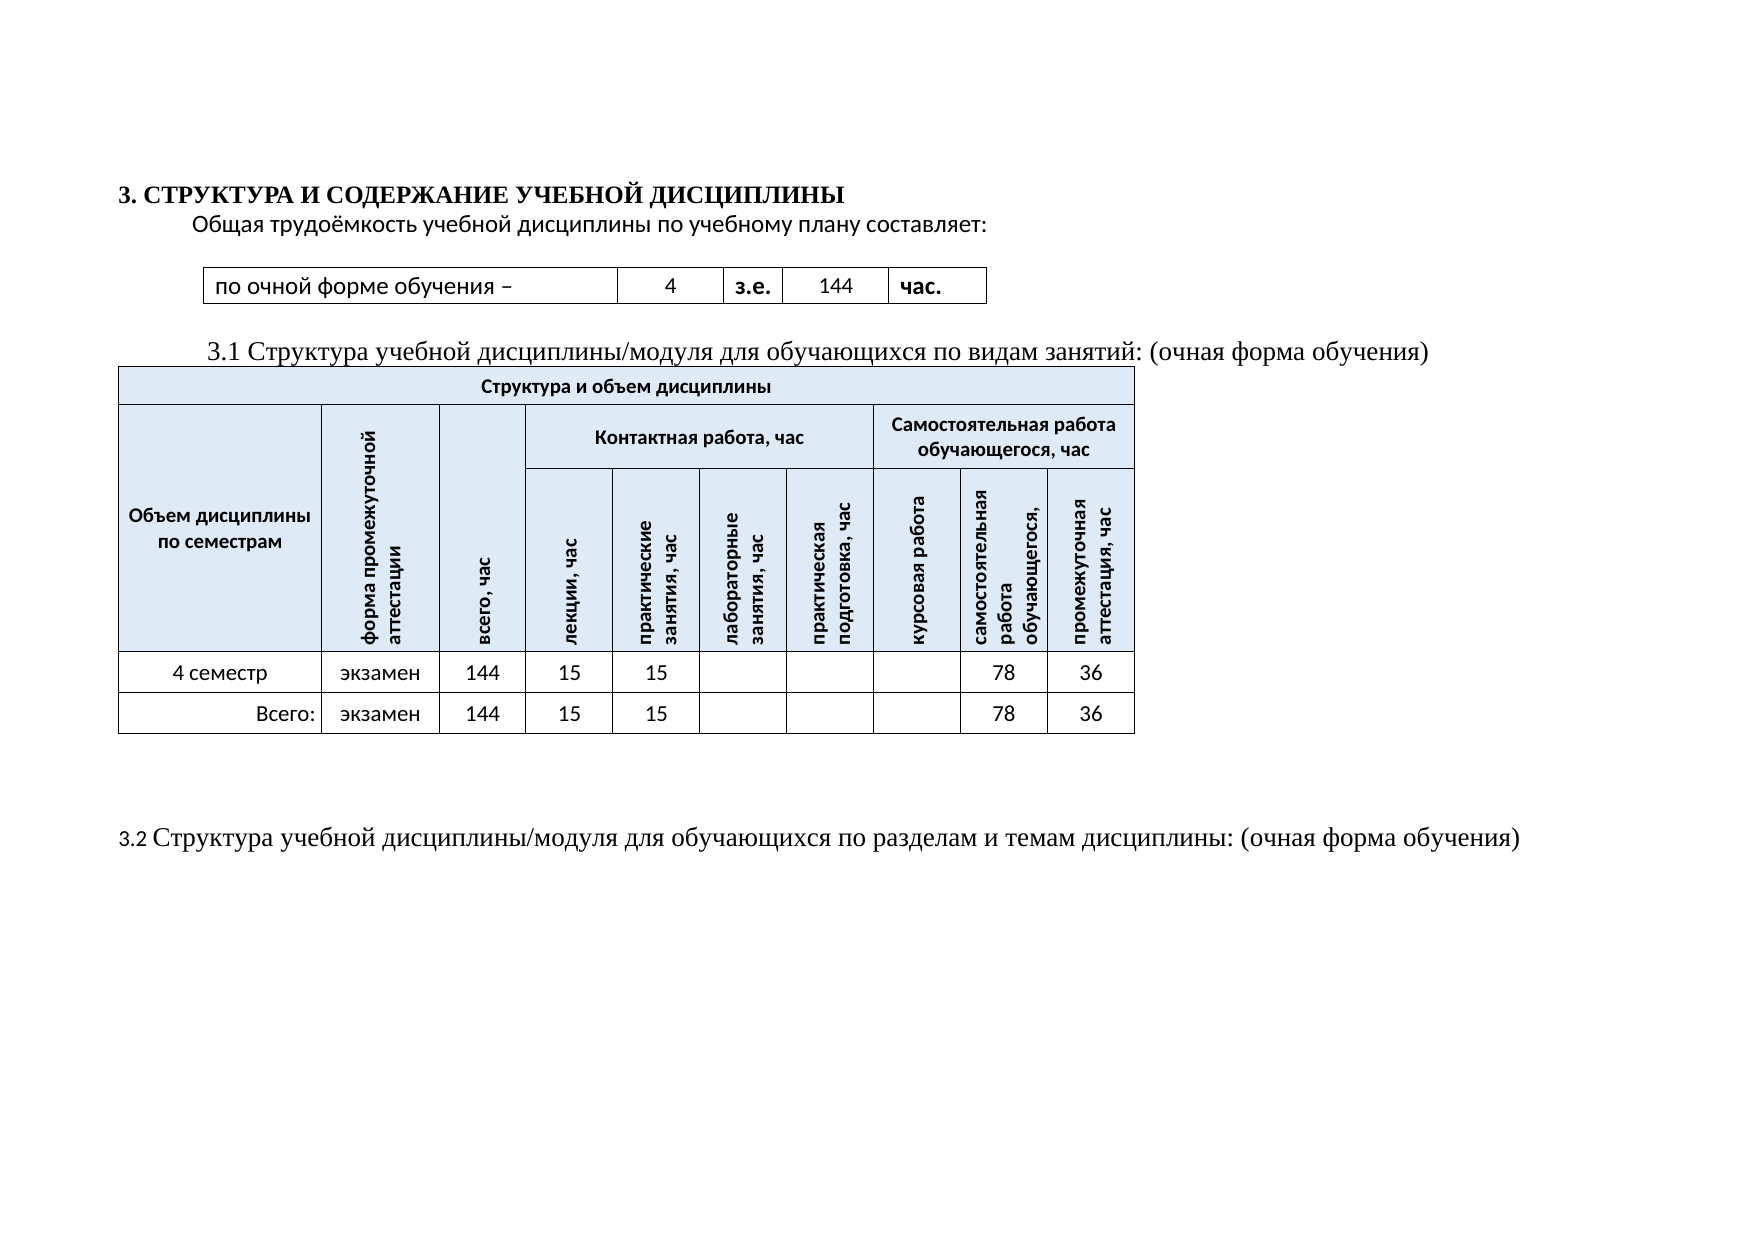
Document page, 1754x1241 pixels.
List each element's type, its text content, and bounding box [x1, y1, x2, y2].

table_cell практические занятия, час [613, 469, 699, 651]
table_cell самостоятельная работа обучающегося, час [961, 469, 1047, 651]
table_cell лабораторные занятия, час [700, 469, 786, 651]
table_cell Самостоятельная работа обучающегося, час [874, 405, 1134, 468]
table_cell 144 [440, 693, 525, 733]
table_cell 15 [526, 652, 612, 692]
subtitle 3.1 Структура учебной дисциплины/модуля для обучающихся по видам занятий: (очная форма обучения) [207, 335, 1636, 366]
table_cell всего, час [440, 405, 525, 651]
table_cell 36 [1048, 693, 1134, 733]
table_cell [874, 652, 960, 692]
table_cell [787, 652, 873, 692]
table_cell Объем дисциплины по семестрам [119, 405, 321, 651]
table_cell 15 [613, 693, 699, 733]
table_cell форма промежуточной аттестации [322, 405, 439, 651]
list Общая трудоёмкость учебной дисциплины по учебному плану составляет: [118, 209, 1636, 239]
table_header з.е. [724, 268, 782, 303]
table_cell Всего: [119, 693, 321, 733]
table_cell промежуточная аттестация, час [1048, 469, 1134, 651]
table_cell лекции, час [526, 469, 612, 651]
table_cell практическая подготовка, час [787, 469, 873, 651]
table_cell Контактная работа, час [526, 405, 873, 468]
table_cell 78 [961, 693, 1047, 733]
table_cell 78 [961, 652, 1047, 692]
table_header 144 [783, 268, 888, 303]
table_cell 15 [526, 693, 612, 733]
table_cell [700, 693, 786, 733]
table_header час. [889, 268, 986, 303]
table_cell 144 [440, 652, 525, 692]
table_header 4 [618, 268, 723, 303]
table_cell 15 [613, 652, 699, 692]
table_cell [787, 693, 873, 733]
table_cell экзамен [322, 652, 439, 692]
table_header Структура и объем дисциплины [119, 367, 1134, 404]
table_cell курсовая работа [874, 469, 960, 651]
table_cell 36 [1048, 652, 1134, 692]
table_cell 4 семестр [119, 652, 321, 692]
table_cell экзамен [322, 693, 439, 733]
table_cell [700, 652, 786, 692]
text 3.2 Структура учебной дисциплины/модуля для обучающихся по разделам и темам дисциплины: (очная форма обучения) [118, 821, 1636, 852]
subtitle 3. СТРУКТУРА И СОДЕРЖАНИЕ УЧЕБНОЙ ДИСЦИПЛИНЫ [118, 180, 1636, 209]
table_header по очной форме обучения – [204, 268, 617, 303]
table_cell [874, 693, 960, 733]
